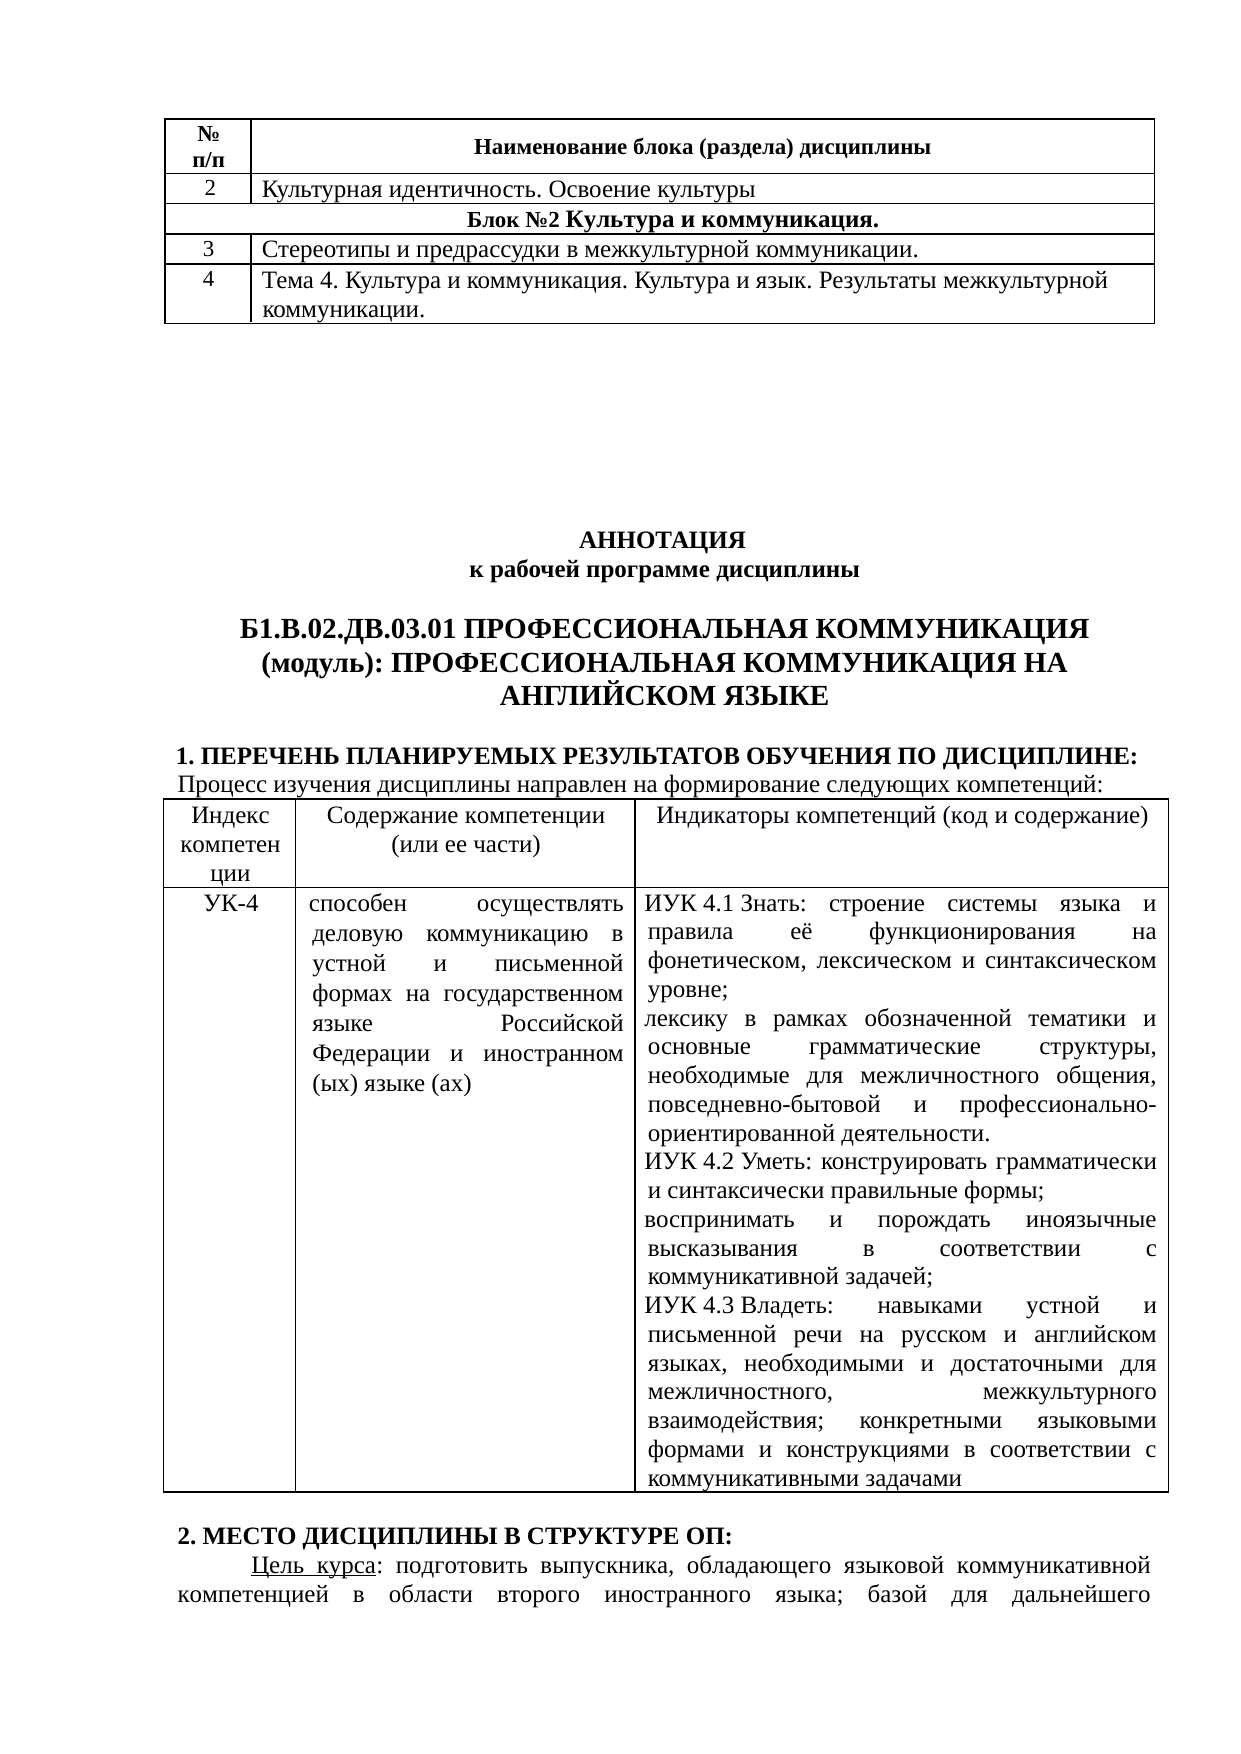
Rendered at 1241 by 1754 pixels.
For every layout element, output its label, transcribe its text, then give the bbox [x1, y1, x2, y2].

text Б1.В.02.ДВ.03.01 ПРОФЕССИОНАЛЬНАЯ КОММУНИКАЦИЯ (модуль): ПРОФЕССИОНАЛЬНАЯ КОММУНИКАЦИЯ НА АНГЛИЙСКОМ ЯЗЫКЕ [177, 611, 1152, 712]
text 2. МЕСТО ДИСЦИПЛИНЫ В СТРУКТУРЕ ОП: [177, 1521, 1152, 1550]
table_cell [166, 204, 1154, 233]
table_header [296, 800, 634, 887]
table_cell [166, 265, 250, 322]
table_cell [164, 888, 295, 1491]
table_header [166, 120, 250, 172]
list Процесс изучения дисциплины направлен на формирование следующих компетенций: [177, 769, 1152, 798]
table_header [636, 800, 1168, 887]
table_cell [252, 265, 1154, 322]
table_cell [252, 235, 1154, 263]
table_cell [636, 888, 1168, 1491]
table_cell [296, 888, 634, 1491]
text 1. ПЕРЕЧЕНЬ ПЛАНИРУЕМЫХ РЕЗУЛЬТАТОВ ОБУЧЕНИЯ ПО ДИСЦИПЛИНЕ: [176, 741, 1152, 769]
text АННОТАЦИЯ [173, 525, 1152, 554]
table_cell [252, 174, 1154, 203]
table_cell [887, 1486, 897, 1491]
text к рабочей программе дисциплины [177, 554, 1152, 583]
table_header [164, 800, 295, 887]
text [177, 1550, 1152, 1607]
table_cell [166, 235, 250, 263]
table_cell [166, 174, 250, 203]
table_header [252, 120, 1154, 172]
